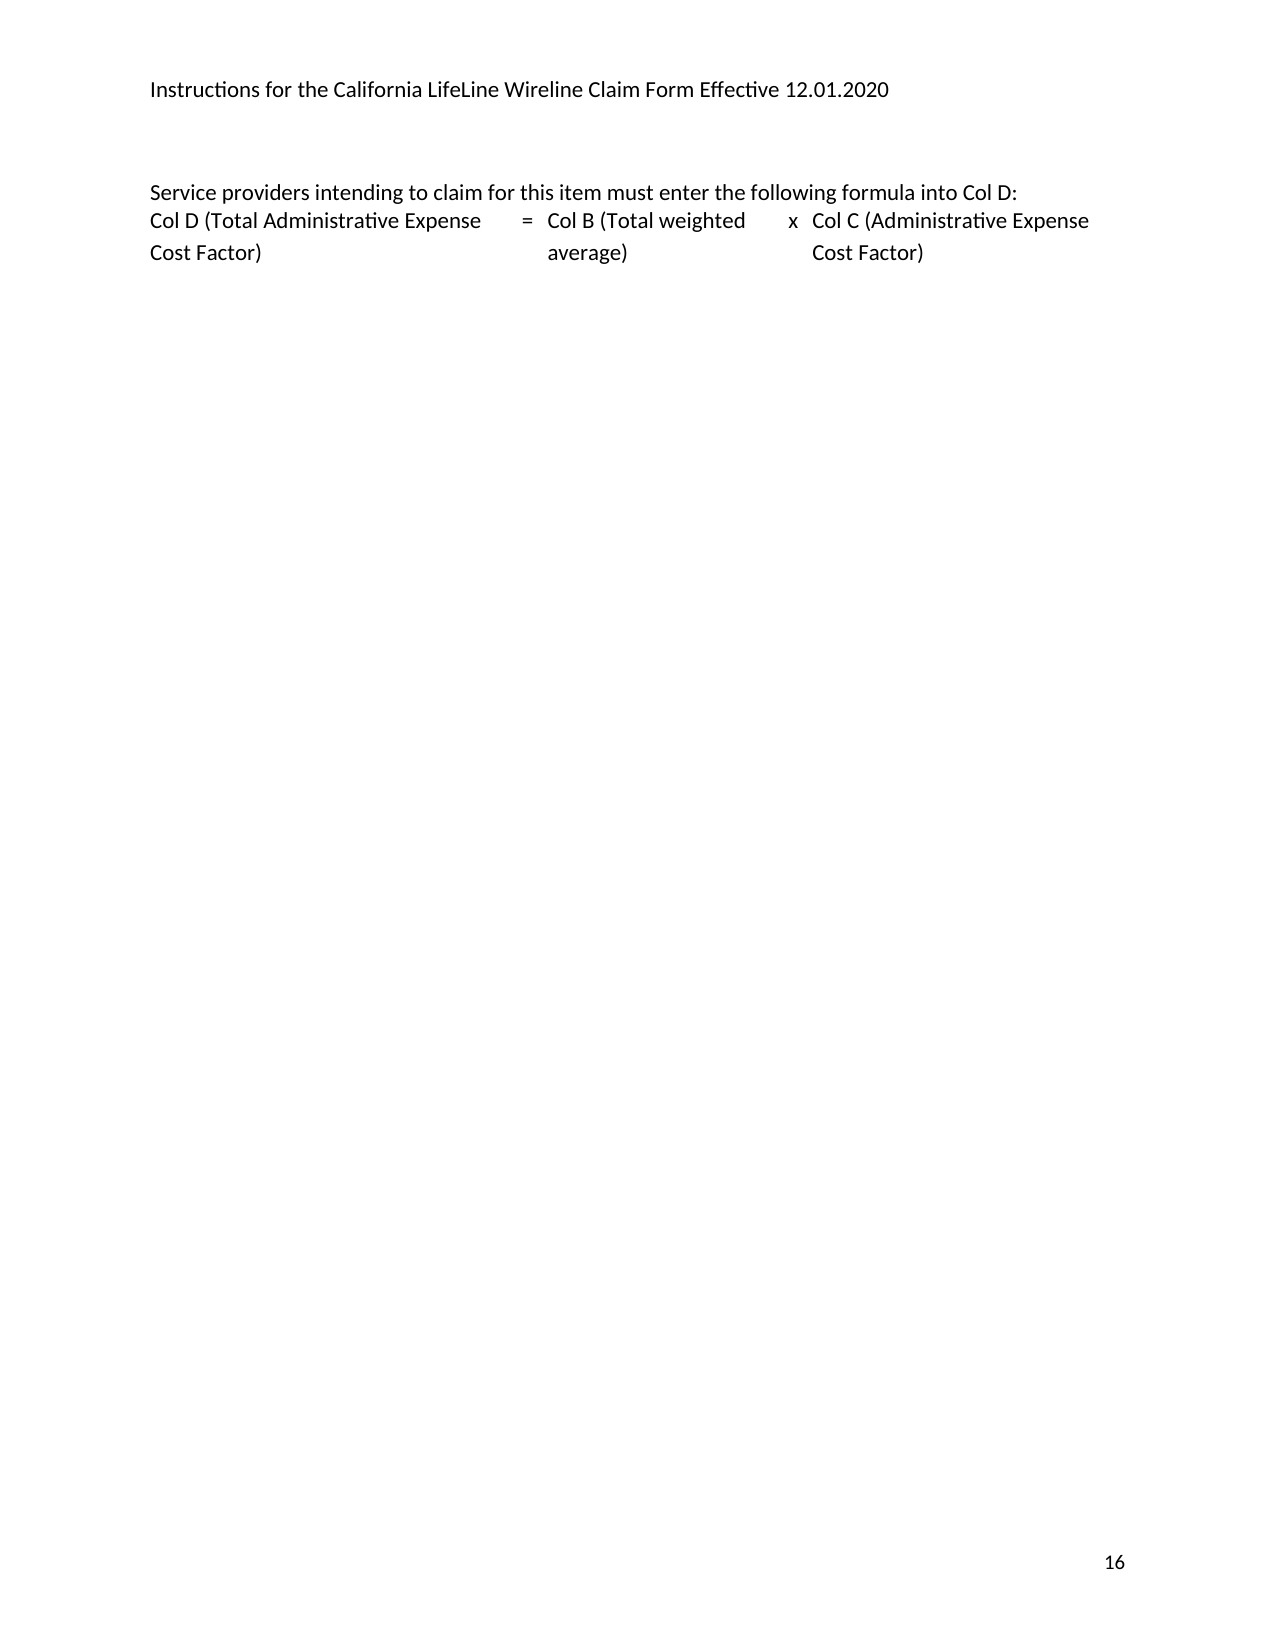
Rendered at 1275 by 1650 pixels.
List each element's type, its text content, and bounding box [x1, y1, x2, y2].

table_header x [777, 206, 801, 291]
table_header = [510, 206, 536, 291]
table_header Col B (Total weighted average) [536, 206, 777, 291]
text Service providers intending to claim for this item must enter the following formula into Col D: [150, 178, 1133, 206]
table_header Col D (Total Administrative Expense Cost Factor) [139, 206, 510, 291]
table_header Col C (Administrative Expense Cost Factor) [801, 206, 1136, 291]
